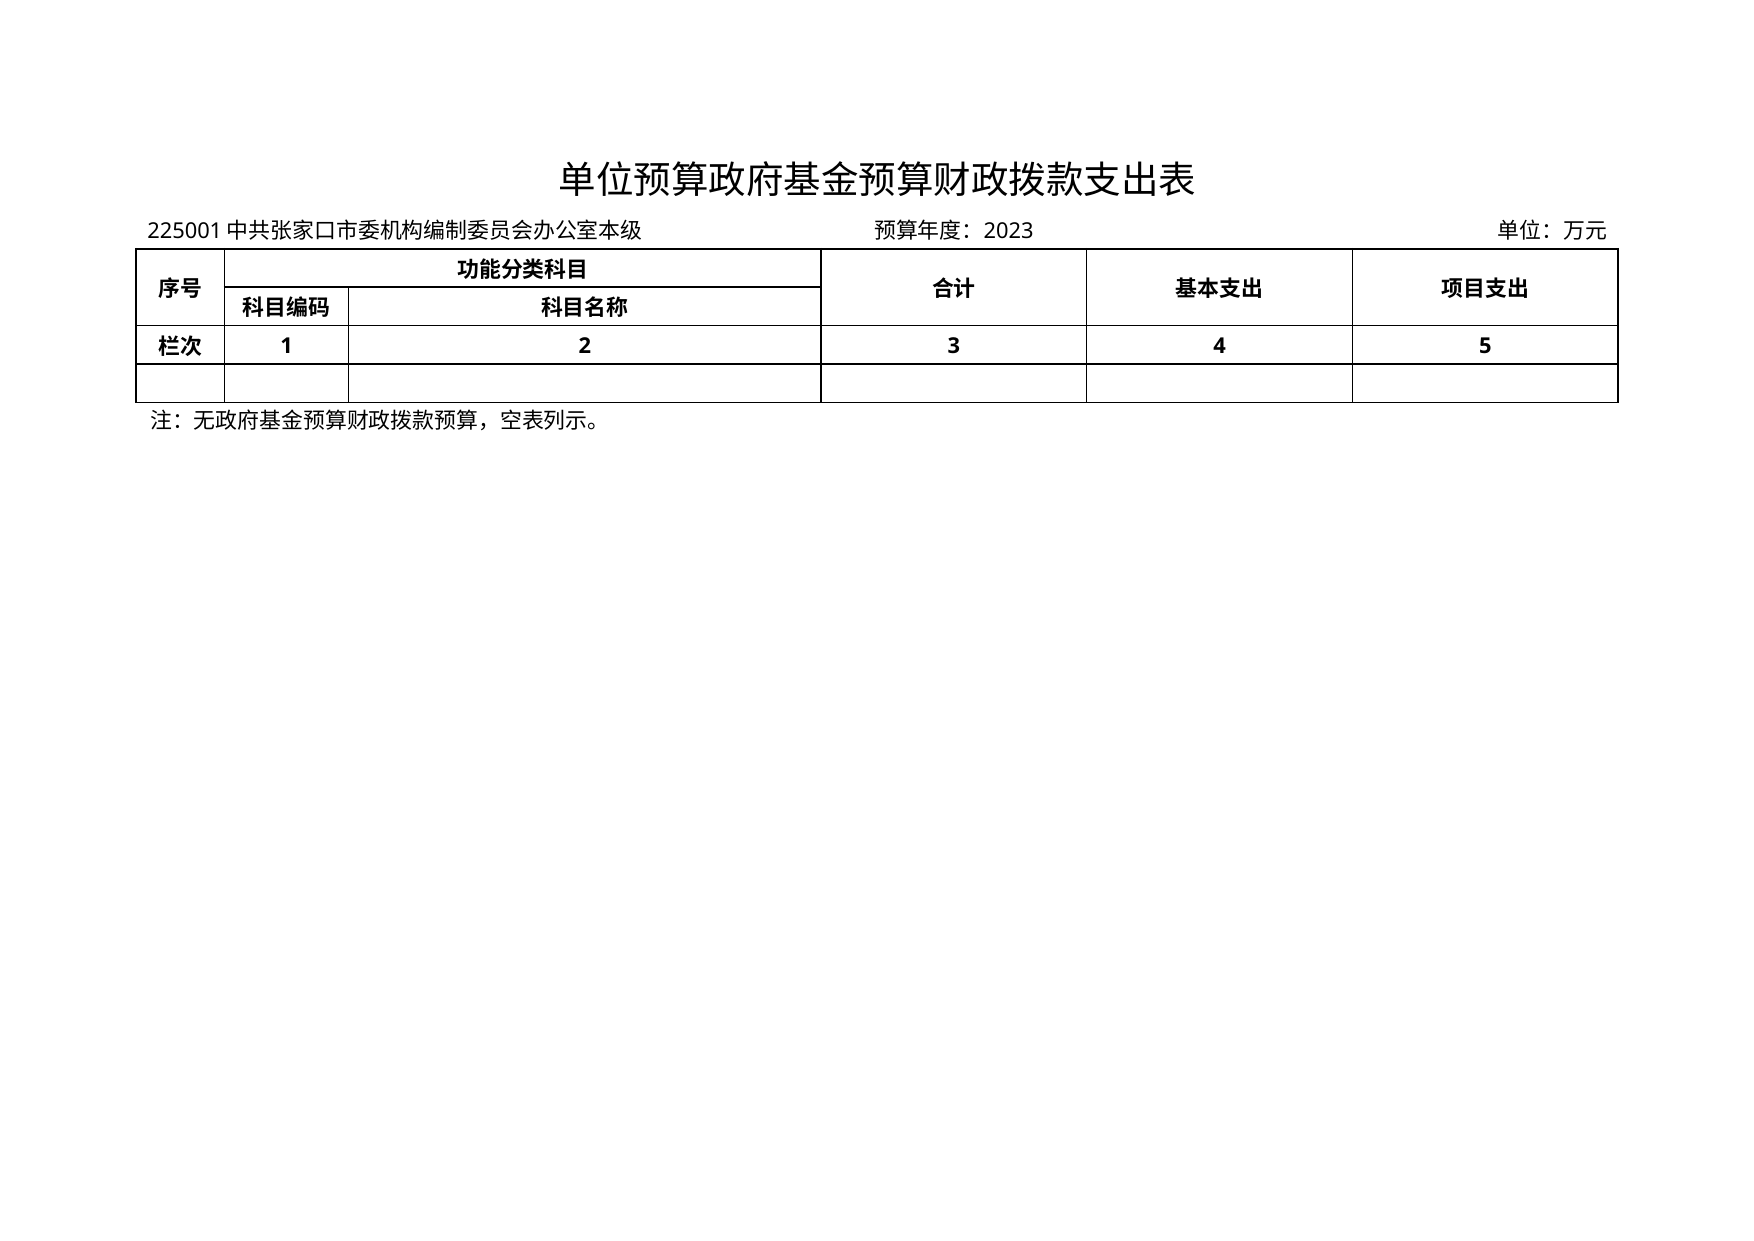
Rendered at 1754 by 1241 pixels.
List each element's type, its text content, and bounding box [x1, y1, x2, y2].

table_cell 4 [1087, 326, 1352, 363]
table_cell [822, 365, 1086, 402]
table_cell 序号 [137, 250, 224, 325]
text 注：无政府基金预算财政拨款预算，空表列示。 [106, 403, 1648, 436]
table_cell 科目名称 [349, 288, 820, 325]
table_header 225001中共张家口市委机构编制委员会办公室本级 [137, 211, 820, 248]
table_cell [1353, 365, 1617, 402]
table_cell 3 [822, 326, 1086, 363]
table_header 预算年度：2023 [822, 211, 1086, 248]
table_cell 1 [225, 326, 348, 363]
table_cell [1087, 365, 1352, 402]
table_cell 项目支出 [1353, 250, 1617, 325]
table_cell 基本支出 [1087, 250, 1352, 325]
table_cell [225, 365, 348, 402]
table_cell [137, 365, 224, 402]
table_cell 功能分类科目 [225, 250, 820, 286]
table_cell 5 [1353, 326, 1617, 363]
text 单位预算政府基金预算财政拨款支出表 [106, 144, 1648, 209]
table_cell [349, 365, 820, 402]
table_header 单位：万元 [1087, 211, 1617, 248]
table_cell 合计 [822, 250, 1086, 325]
table_cell 科目编码 [225, 288, 348, 325]
table_cell 栏次 [137, 326, 224, 363]
table_cell 2 [349, 326, 820, 363]
